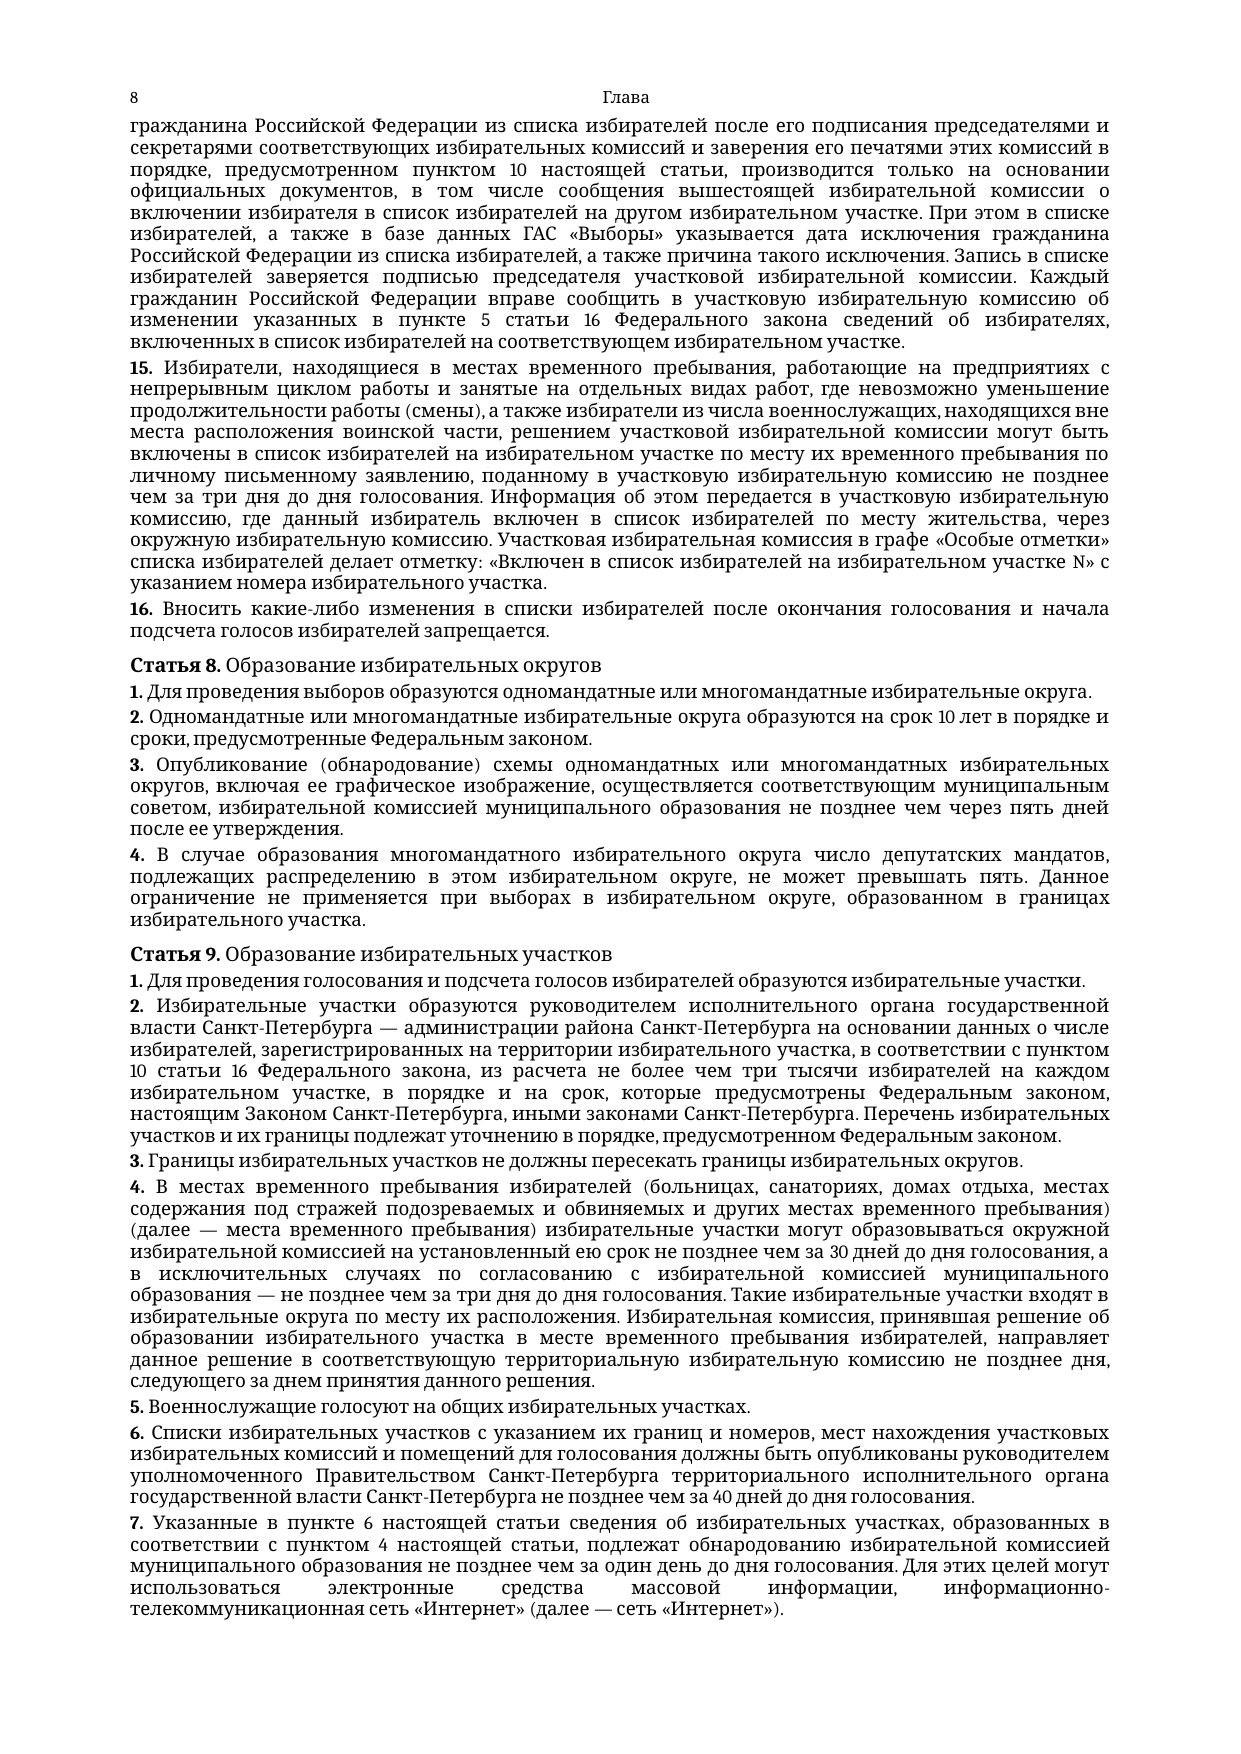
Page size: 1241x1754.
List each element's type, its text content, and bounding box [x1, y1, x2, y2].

text 3. Опубликование (обнародование) схемы одномандатных или многомандатных избирательных округов, включая ее графическое изображение, осуществляется соответствующим муниципальным советом, избирательной комиссией муниципального образования не позднее чем через пять дней после ее утверждения. [130, 754, 1110, 840]
text 6. Списки избирательных участков с указанием их границ и номеров, мест нахождения участковых избирательных комиссий и помещений для голосования должны быть опубликованы руководителем уполномоченного Правительством Санкт-Петербурга территориального исполнительного органа государственной власти Санкт-Петербурга не позднее чем за 40 дней до дня голосования. [130, 1422, 1110, 1508]
text 4. В местах временного пребывания избирателей (больницах, санаториях, домах отдыха, местах содержания под стражей подозреваемых и обвиняемых и других местах временного пребывания) (далее — места временного пребывания) избирательные участки могут образовываться окружной избирательной комиссией на установленный ею срок не позднее чем за 30 дней до дня голосования, а в исключительных случаях по согласованию с избирательной комиссией муниципального образования — не позднее чем за три дня до дня голосования. Такие избирательные участки входят в избирательные округа по месту их расположения. Избирательная комиссия, принявшая решение об образовании избирательного участка в месте временного пребывания избирателей, направляет данное решение в соответствующую территориальную избирательную комиссию не позднее дня, следующего за днем принятия данного решения. [130, 1177, 1110, 1392]
text 15. Избиратели, находящиеся в местах временного пребывания, работающие на предприятиях с непрерывным циклом работы и занятые на отдельных видах работ, где невозможно уменьшение продолжительности работы (смены), а также избиратели из числа военнослужащих, находящихся вне места расположения воинской части, решением участковой избирательной комиссии могут быть включены в список избирателей на избирательном участке по месту их временного пребывания по личному письменному заявлению, поданному в участковую избирательную комиссию не позднее чем за три дня до дня голосования. Информация об этом передается в участковую избирательную комиссию, где данный избиратель включен в список избирателей по месту жительства, через окружную избирательную комиссию. Участковая избирательная комиссия в графе «Особые отметки» списка избирателей делает отметку: «Включен в список избирателей на избирательном участке N» с указанием номера избирательного участка. [130, 357, 1110, 594]
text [130, 116, 1110, 353]
text Статья 8. Образование избирательных округов [130, 654, 1110, 677]
text 7. Указанные в пункте 6 настоящей статьи сведения об избирательных участках, образованных в соответствии с пунктом 4 настоящей статьи, подлежат обнародованию избирательной комиссией муниципального образования не позднее чем за один день до дня голосования. Для этих целей могут использоваться электронные средства массовой информации, информационно-телекоммуникационная сеть «Интернет» (далее — сеть «Интернет»). [130, 1513, 1110, 1621]
text Статья 9. Образование избирательных участков [130, 943, 1110, 966]
text 1. Для проведения выборов образуются одномандатные или многомандатные избирательные округа. [130, 681, 1110, 703]
text 1. Для проведения голосования и подсчета голосов избирателей образуются избирательные участки. [130, 970, 1110, 992]
text 2. Одномандатные или многомандатные избирательные округа образуются на срок 10 лет в порядке и сроки, предусмотренные Федеральным законом. [130, 707, 1110, 750]
text 3. Границы избирательных участков не должны пересекать границы избирательных округов. [130, 1151, 1110, 1173]
text 4. В случае образования многомандатного избирательного округа число депутатских мандатов, подлежащих распределению в этом избирательном округе, не может превышать пять. Данное ограничение не применяется при выборах в избирательном округе, образованном в границах избирательного участка. [130, 844, 1110, 931]
text 2. Избирательные участки образуются руководителем исполнительного органа государственной власти Санкт-Петербурга — администрации района Санкт-Петербурга на основании данных о числе избирателей, зарегистрированных на территории избирательного участка, в соответствии с пунктом 10 статьи 16 Федерального закона, из расчета не более чем три тысячи избирателей на каждом избирательном участке, в порядке и на срок, которые предусмотрены Федеральным законом, настоящим Законом Санкт-Петербурга, иными законами Санкт-Петербурга. Перечень избирательных участков и их границы подлежат уточнению в порядке, предусмотренном Федеральным законом. [130, 996, 1110, 1147]
text 16. Вносить какие-либо изменения в списки избирателей после окончания голосования и начала подсчета голосов избирателей запрещается. [130, 599, 1110, 642]
text 5. Военнослужащие голосуют на общих избирательных участках. [130, 1397, 1110, 1418]
